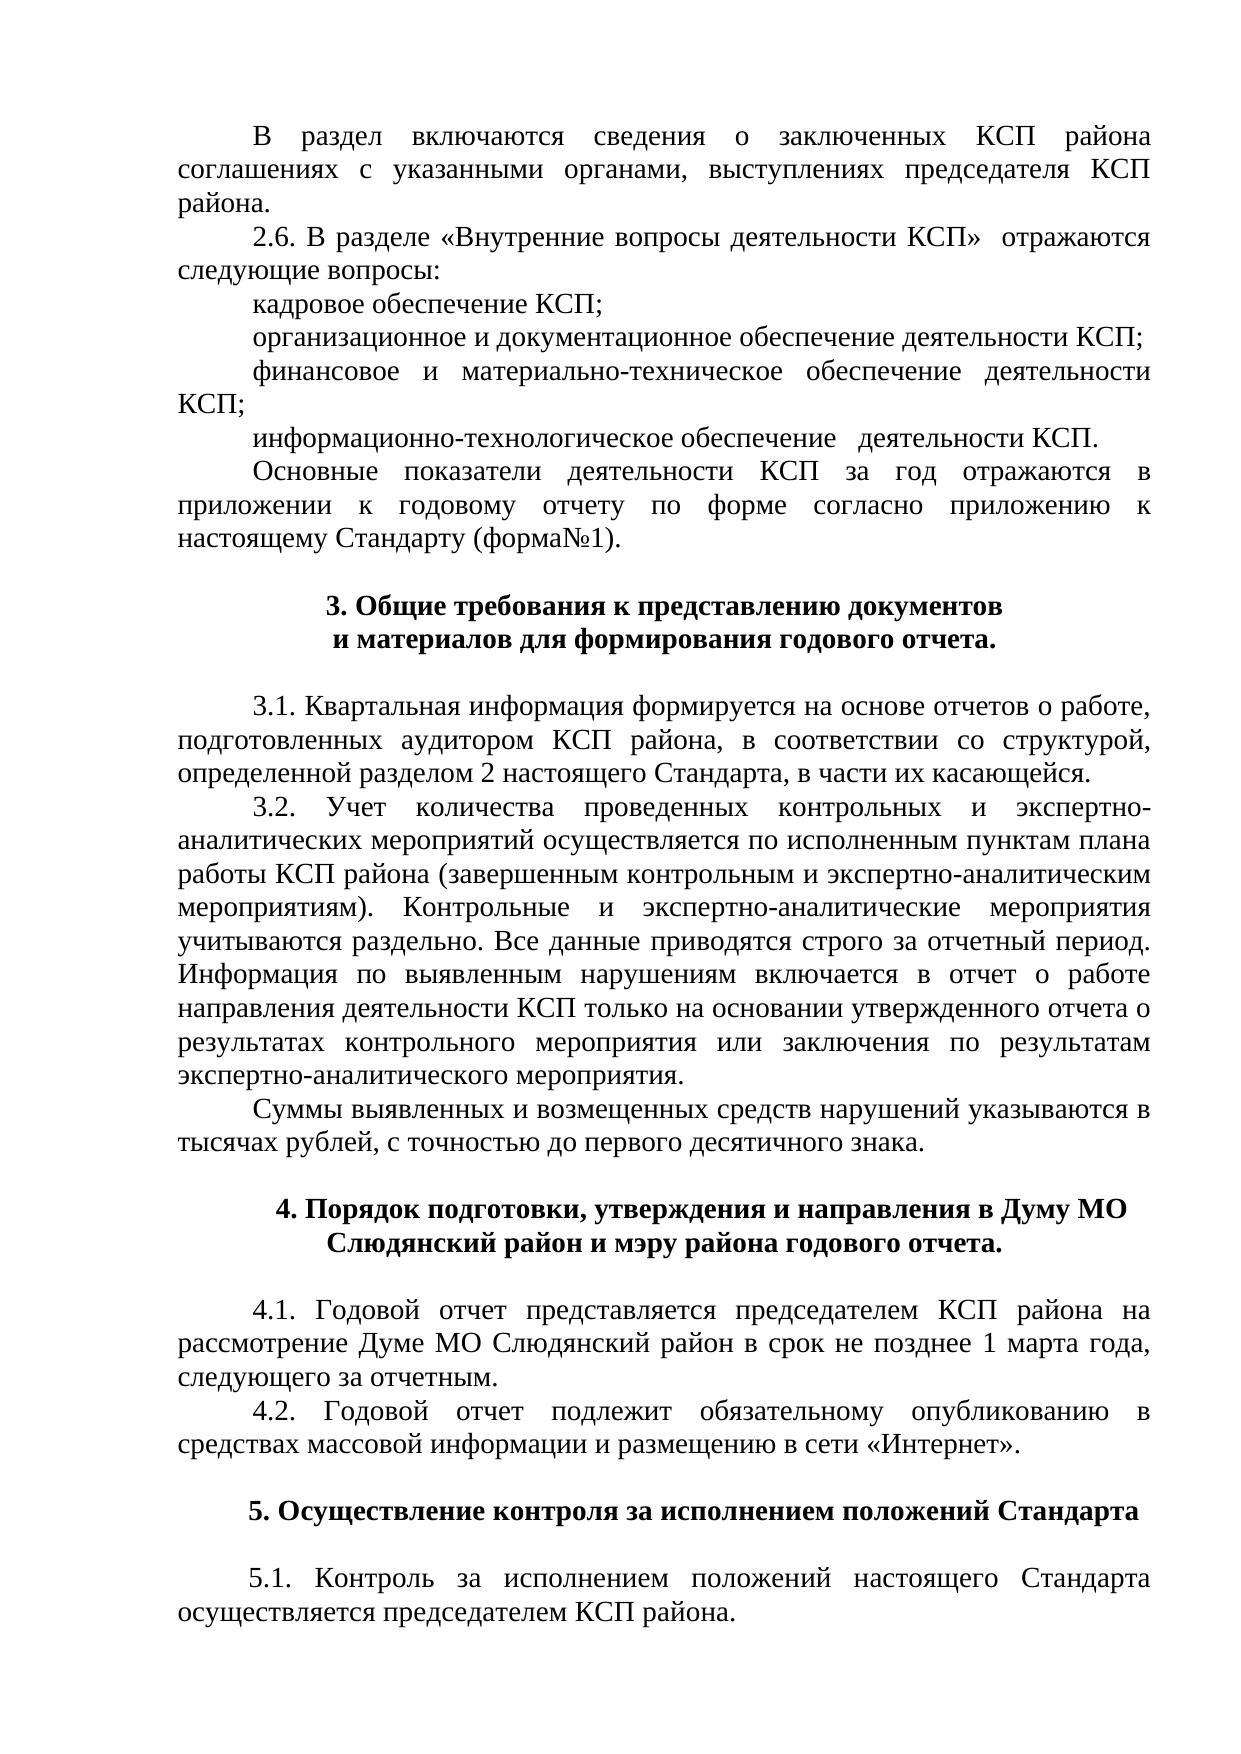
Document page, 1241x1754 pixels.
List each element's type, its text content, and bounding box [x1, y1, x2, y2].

text В раздел включаются сведения о заключенных КСП района соглашениях с указанными органами, выступлениях председателя КСП района. [177, 118, 1152, 219]
text 4.2. Годовой отчет подлежит обязательному опубликованию в средствах массовой информации и размещению в сети «Интернет». [177, 1393, 1152, 1460]
text и материалов для формирования годового отчета. [177, 621, 1152, 655]
text Основные показатели деятельности КСП за год отражаются в приложении к годовому отчету по форме согласно приложению к настоящему Стандарту (форма№1). [177, 453, 1152, 554]
text 3.2. Учет количества проведенных контрольных и экспертно-аналитических мероприятий осуществляется по исполненным пунктам плана работы КСП района (завершенным контрольным и экспертно-аналитическим мероприятиям). Контрольные и экспертно-аналитические мероприятия учитываются раздельно. Все данные приводятся строго за отчетный период. Информация по выявленным нарушениям включается в отчет о работе направления деятельности КСП только на основании утвержденного отчета о результатах контрольного мероприятия или заключения по результатам экспертно-аналитического мероприятия. [177, 789, 1152, 1091]
text информационно-технологическое обеспечение деятельности КСП. [177, 420, 1152, 453]
text финансовое и материально-техническое обеспечение деятельности КСП; [177, 353, 1152, 420]
text 5.1. Контроль за исполнением положений настоящего Стандарта осуществляется председателем КСП района. [177, 1560, 1152, 1627]
text 5. Осуществление контроля за исполнением положений Стандарта [177, 1493, 1152, 1527]
text 4. Порядок подготовки, утверждения и направления в Думу МО Слюдянский район и мэру района годового отчета. [177, 1191, 1152, 1258]
text организационное и документационное обеспечение деятельности КСП; [177, 319, 1152, 353]
text 3.1. Квартальная информация формируется на основе отчетов о работе, подготовленных аудитором КСП района, в соответствии со структурой, определенной разделом 2 настоящего Стандарта, в части их касающейся. [177, 688, 1152, 789]
text 3. Общие требования к представлению документов [177, 588, 1152, 621]
text кадровое обеспечение КСП; [177, 286, 1152, 319]
text 2.6. В разделе «Внутренние вопросы деятельности КСП» отражаются следующие вопросы: [177, 219, 1152, 286]
text 4.1. Годовой отчет представляется председателем КСП района на рассмотрение Думе МО Слюдянский район в срок не позднее 1 марта года, следующего за отчетным. [177, 1292, 1152, 1393]
text Суммы выявленных и возмещенных средств нарушений указываются в тысячах рублей, с точностью до первого десятичного знака. [177, 1091, 1152, 1158]
